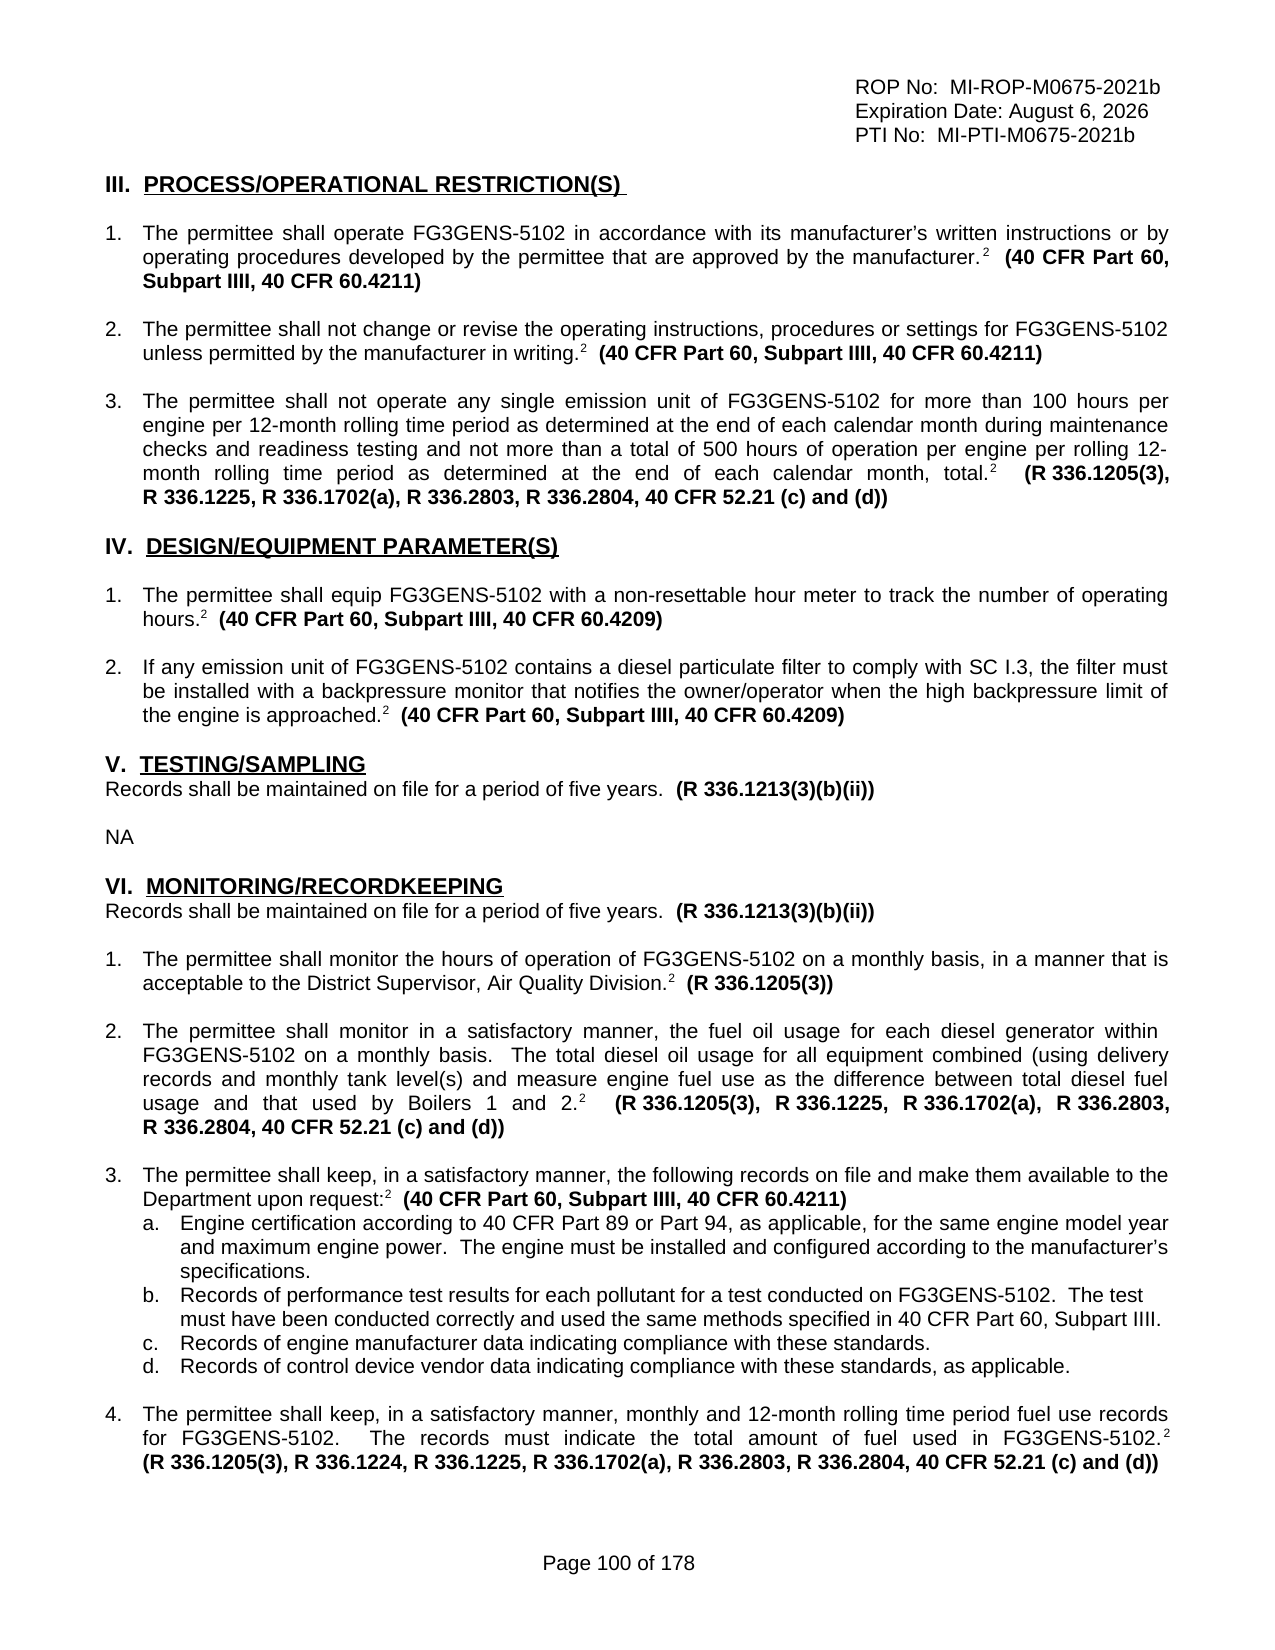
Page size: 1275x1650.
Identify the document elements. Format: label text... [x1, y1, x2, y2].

text IV. DESIGN/EQUIPMENT PARAMETER(S) [105, 533, 1170, 559]
text 3. The permittee shall not operate any single emission unit of FG3GENS-5102 for more than 100 hours per engine per 12-month rolling time period as determined at the end of each calendar month during maintenance checks and readiness testing and not more than a total of 500 hours of operation per engine per rolling 12-month rolling time period as determined at the end of each calendar month, total.2 (R 336.1205(3), R 336.1225, R 336.1702(a), R 336.2803, R 336.2804, 40 CFR 52.21 (c) and (d)) [105, 389, 1170, 509]
text d. Records of control device vendor data indicating compliance with these standards, as applicable. [142, 1354, 1170, 1378]
text VI. MONITORING/RECORDKEEPING [105, 873, 1170, 899]
text 3. The permittee shall keep, in a satisfactory manner, the following records on file and make them available to the Department upon request:2 (40 CFR Part 60, Subpart IIII, 40 CFR 60.4211) [105, 1163, 1170, 1211]
text 1. The permittee shall monitor the hours of operation of FG3GENS-5102 on a monthly basis, in a manner that is acceptable to the District Supervisor, Air Quality Division.2 (R 336.1205(3)) [105, 947, 1170, 995]
text b. Records of performance test results for each pollutant for a test conducted on FG3GENS-5102. The test must have been conducted correctly and used the same methods specified in 40 CFR Part 60, Subpart IIII. [142, 1282, 1170, 1330]
text a. Engine certification according to 40 CFR Part 89 or Part 94, as applicable, for the same engine model year and maximum engine power. The engine must be installed and configured according to the manufacturer’s specifications. [142, 1211, 1170, 1282]
text Records shall be maintained on file for a period of five years. (R 336.1213(3)(b)(ii)) [105, 899, 1170, 923]
text 2. The permittee shall monitor in a satisfactory manner, the fuel oil usage for each diesel generator within FG3GENS-5102 on a monthly basis. The total diesel oil usage for all equipment combined (using delivery records and monthly tank level(s) and measure engine fuel use as the difference between total diesel fuel usage and that used by Boilers 1 and 2.2 (R 336.1205(3), R 336.1225, R 336.1702(a), R 336.2803, R 336.2804, 40 CFR 52.21 (c) and (d)) [105, 1019, 1170, 1139]
text 2. If any emission unit of FG3GENS-5102 contains a diesel particulate filter to comply with SC I.3, the filter must be installed with a backpressure monitor that notifies the owner/operator when the high backpressure limit of the engine is approached.2 (40 CFR Part 60, Subpart IIII, 40 CFR 60.4209) [105, 655, 1170, 727]
text 1. The permittee shall equip FG3GENS-5102 with a non-resettable hour meter to track the number of operating hours.2 (40 CFR Part 60, Subpart IIII, 40 CFR 60.4209) [105, 583, 1170, 631]
text III. PROCESS/OPERATIONAL RESTRICTION(S) [105, 171, 1170, 197]
text 4. The permittee shall keep, in a satisfactory manner, monthly and 12-month rolling time period fuel use records for FG3GENS-5102. The records must indicate the total amount of fuel used in FG3GENS-5102.2 (R 336.1205(3), R 336.1224, R 336.1225, R 336.1702(a), R 336.2803, R 336.2804, 40 CFR 52.21 (c) and (d)) [105, 1402, 1170, 1474]
text V. TESTING/SAMPLING [105, 751, 1170, 777]
text c. Records of engine manufacturer data indicating compliance with these standards. [142, 1330, 1170, 1354]
text Records shall be maintained on file for a period of five years. (R 336.1213(3)(b)(ii)) [105, 777, 1170, 801]
text 1. The permittee shall operate FG3GENS-5102 in accordance with its manufacturer’s written instructions or by operating procedures developed by the permittee that are approved by the manufacturer.2 (40 CFR Part 60, Subpart IIII, 40 CFR 60.4211) [105, 221, 1170, 293]
text NA [105, 825, 1170, 849]
text 2. The permittee shall not change or revise the operating instructions, procedures or settings for FG3GENS-5102 unless permitted by the manufacturer in writing.2 (40 CFR Part 60, Subpart IIII, 40 CFR 60.4211) [105, 317, 1170, 365]
